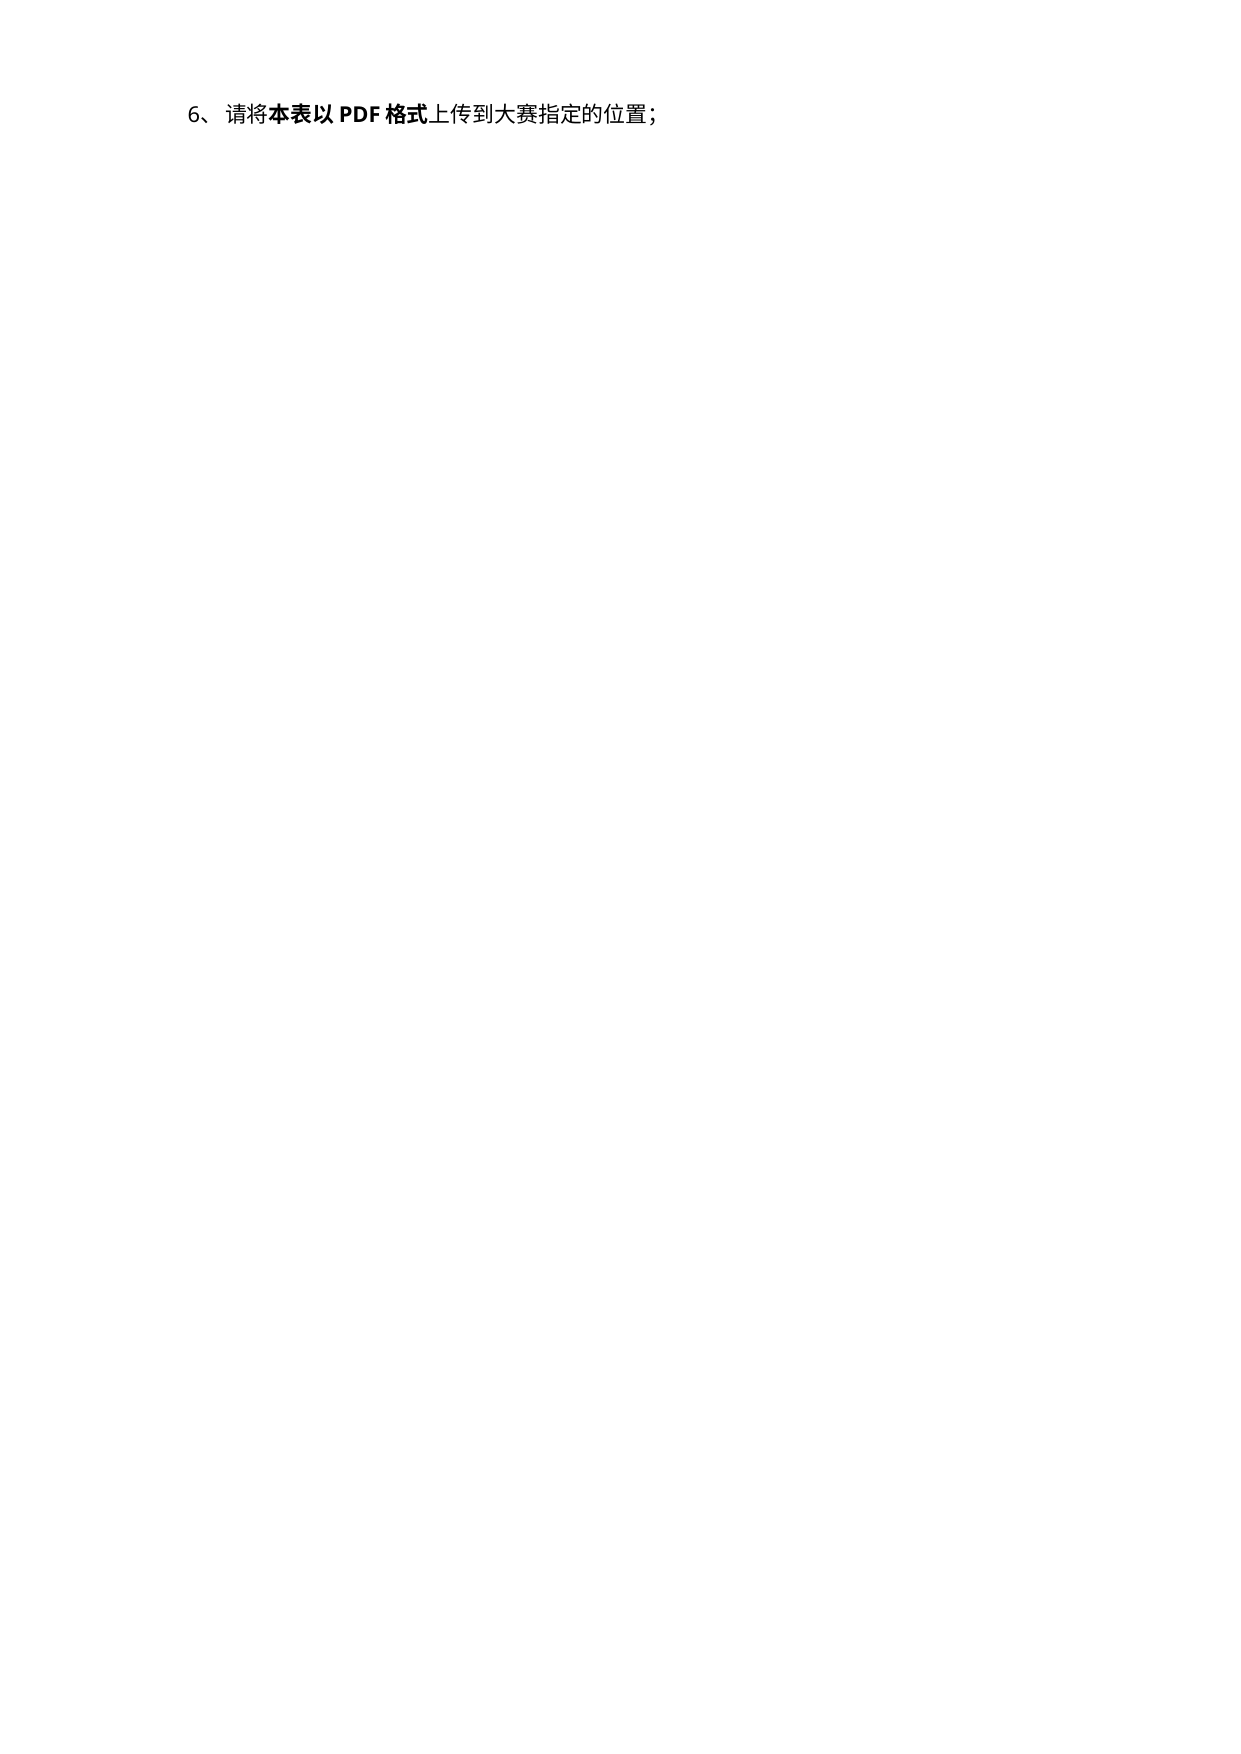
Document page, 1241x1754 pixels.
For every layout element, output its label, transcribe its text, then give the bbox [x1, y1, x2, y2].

list 请将本表以PDF格式上传到大赛指定的位置； [187, 97, 1053, 129]
